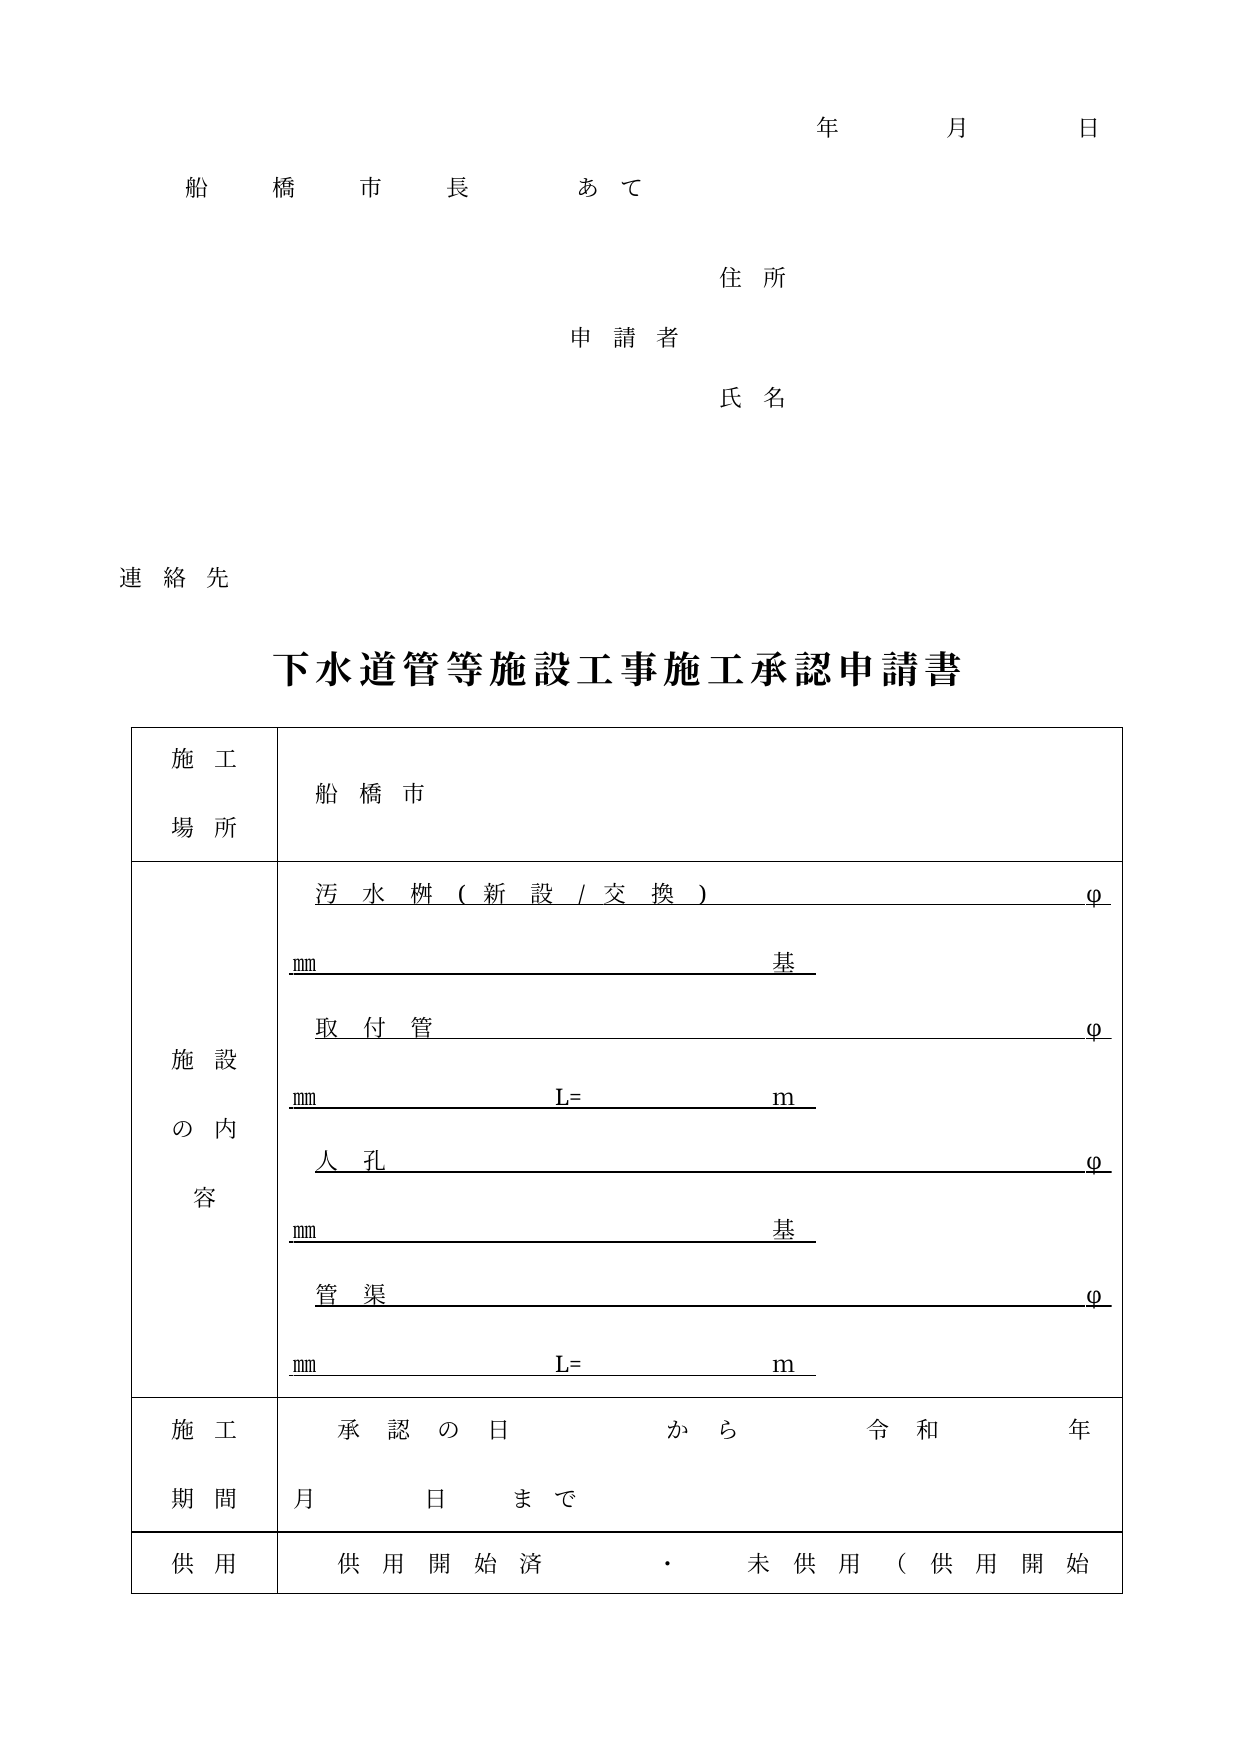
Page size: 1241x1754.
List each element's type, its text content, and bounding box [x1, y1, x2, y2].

table_cell 汚水桝(新設/交換) φ ㎜ 基 取付管 φ ㎜ L= ｍ 人孔 φ ㎜ 基 管渠 φ ㎜ L= ｍ [278, 862, 1122, 1397]
text 船 橋 市 長 あて [119, 157, 1121, 217]
table_cell 承認の日 から 令和 年 月 日 まで [278, 1398, 1122, 1531]
text 年 月 日 [119, 97, 1121, 157]
table_cell 施設の内容 [132, 862, 277, 1397]
text 氏名 [119, 367, 1121, 487]
table_cell 供用開始 [132, 1533, 277, 1592]
table_header 施工場所 [132, 728, 277, 861]
table_header 船橋市 [278, 728, 1122, 861]
text 下水道管等施設工事施工承認申請書 [119, 637, 1121, 697]
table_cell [278, 1533, 1122, 1592]
table_cell 施工期間 [132, 1398, 277, 1531]
text 住所 [119, 247, 1121, 307]
text 連絡先 [119, 487, 1121, 607]
text 申請者 [119, 307, 1121, 367]
